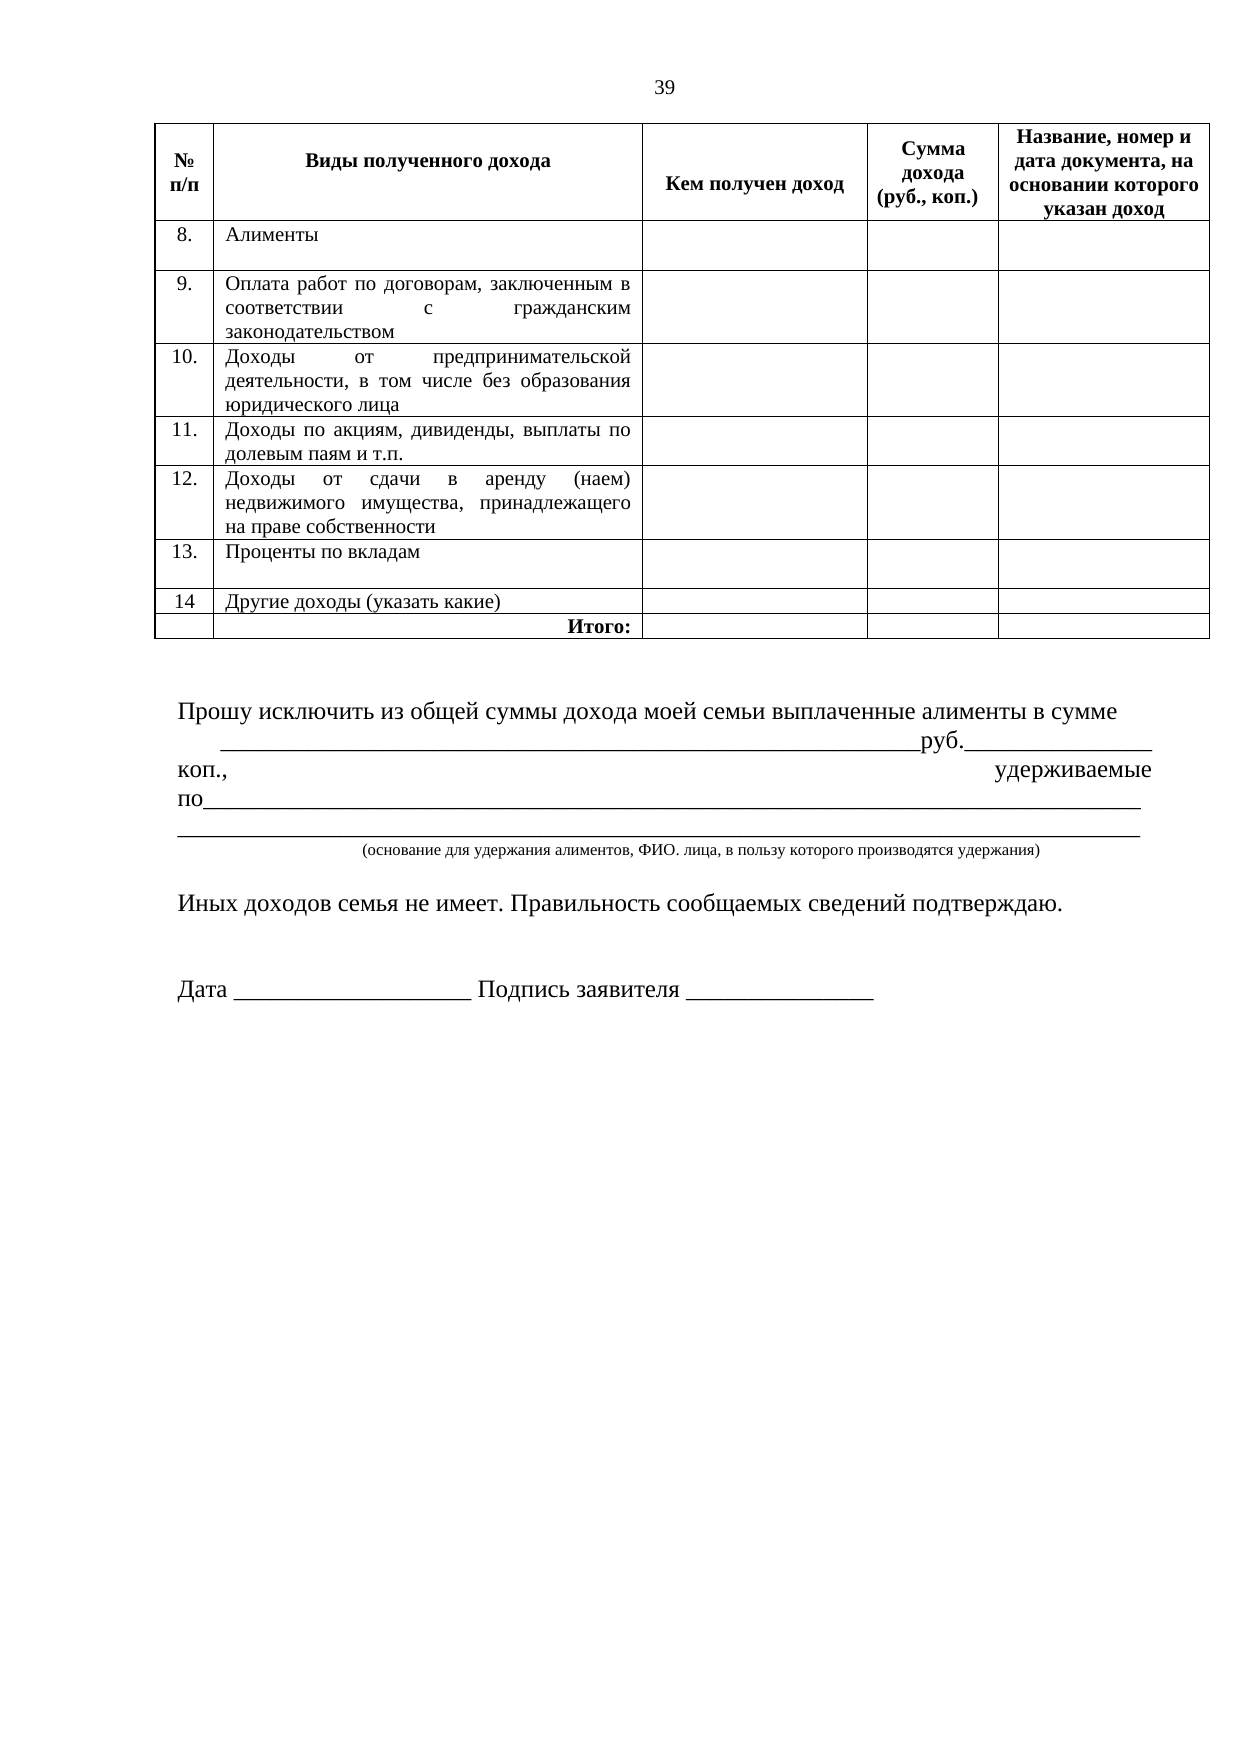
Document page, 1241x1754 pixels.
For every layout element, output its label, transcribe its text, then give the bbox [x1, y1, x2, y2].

text _____________________________________________________________________________ [177, 811, 1152, 840]
table_cell [999, 466, 1209, 538]
table_cell Алименты [214, 221, 642, 269]
table_cell [643, 466, 867, 538]
table_cell [868, 540, 998, 588]
table_cell [643, 271, 867, 343]
table_cell [999, 540, 1209, 588]
table_cell Итого: [214, 614, 642, 638]
table_cell 14 [156, 589, 213, 613]
text (основание для удержания алиментов, ФИО. лица, в пользу которого производятся удержания) [177, 840, 1152, 859]
table_cell [643, 344, 867, 416]
table_cell Доходы от сдачи в аренду (наем) недвижимого имущества, принадлежащего на праве собственности [214, 466, 642, 538]
table_header Название, номер и дата документа, на основании которого указан доход [999, 124, 1209, 220]
table_cell Доходы по акциям, дивиденды, выплаты по долевым паям и т.п. [214, 417, 642, 465]
table_cell 13. [156, 540, 213, 588]
table_header Сумма дохода (руб., коп.) [868, 124, 998, 220]
text Дата ___________________ Подпись заявителя _______________ [177, 974, 1152, 1003]
table_cell [999, 589, 1209, 613]
text Прошу исключить из общей суммы дохода моей семьи выплаченные алименты в сумме [177, 696, 1152, 725]
table_header № п/п [156, 124, 213, 220]
table_cell [999, 344, 1209, 416]
table_cell [868, 271, 998, 343]
table_cell 11. [156, 417, 213, 465]
table_cell [868, 344, 998, 416]
text ________________________________________________________руб._______________ коп., удерживаемые по___________________________________________________________________________ [177, 725, 1152, 811]
table_cell [643, 540, 867, 588]
table_cell [868, 614, 998, 638]
table_cell 12. [156, 466, 213, 538]
table_cell [999, 221, 1209, 269]
table_cell [868, 466, 998, 538]
table_cell [156, 614, 213, 638]
table_cell [868, 221, 998, 269]
table_cell [643, 589, 867, 613]
table_header Кем получен доход [643, 124, 867, 220]
table_cell 8. [156, 221, 213, 269]
table_cell [643, 417, 867, 465]
table_cell [999, 271, 1209, 343]
table_cell [868, 589, 998, 613]
table_cell [643, 614, 867, 638]
table_cell 9. [156, 271, 213, 343]
table_header Виды полученного дохода [214, 124, 642, 220]
table_cell [999, 417, 1209, 465]
table_cell 10. [156, 344, 213, 416]
table_cell Другие доходы (указать какие) [214, 589, 642, 613]
table_cell Оплата работ по договорам, заключенным в соответствии с гражданским законодательством [214, 271, 642, 343]
table_cell [868, 417, 998, 465]
table_cell [999, 614, 1209, 638]
table_cell Проценты по вкладам [214, 540, 642, 588]
text Иных доходов семья не имеет. Правильность сообщаемых сведений подтверждаю. [177, 888, 1152, 917]
table_cell [643, 221, 867, 269]
table_cell Доходы от предпринимательской деятельности, в том числе без образования юридического лица [214, 344, 642, 416]
